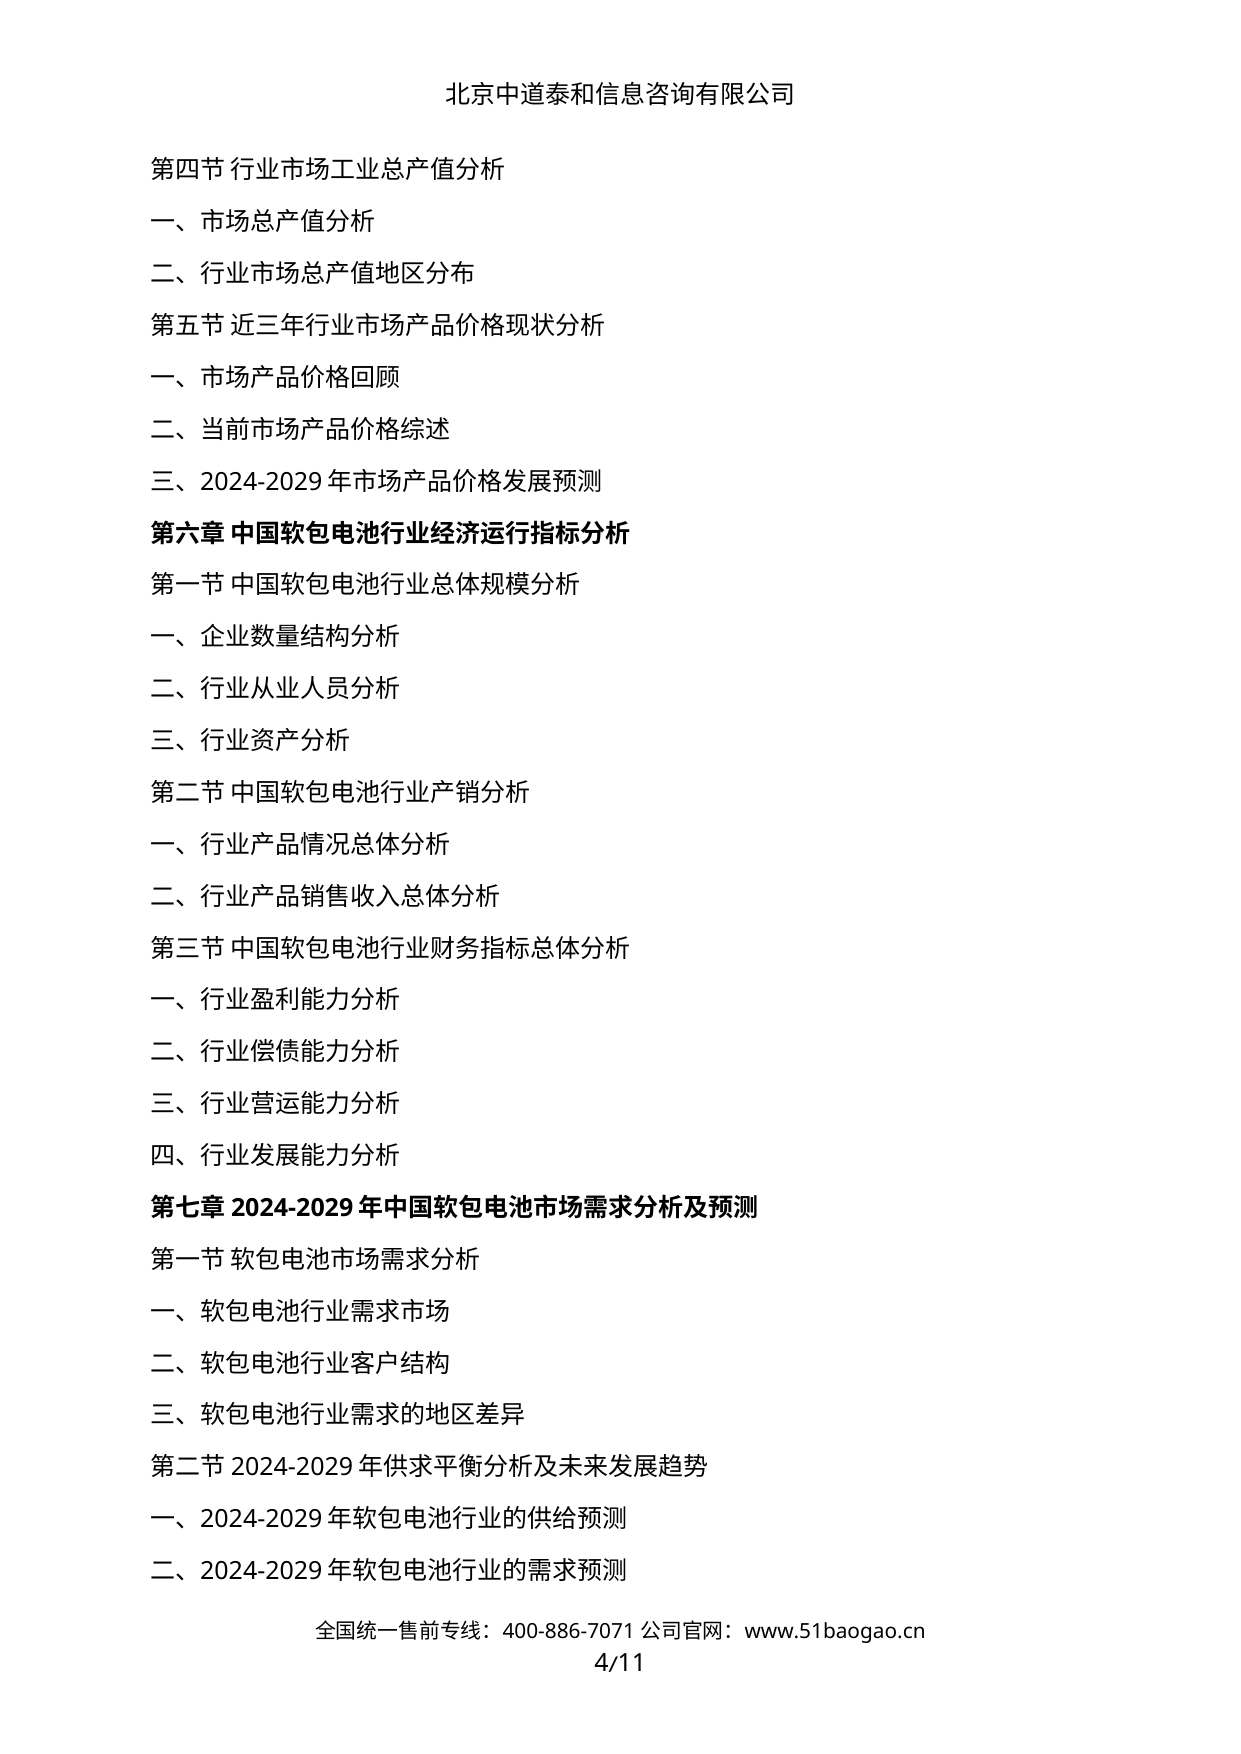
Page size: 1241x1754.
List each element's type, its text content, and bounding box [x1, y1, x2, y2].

text 二、当前市场产品价格综述 [150, 409, 1090, 446]
text 第一节 中国软包电池行业总体规模分析 [150, 565, 1090, 601]
text 第四节 行业市场工业总产值分析 [150, 150, 1090, 186]
text 二、行业产品销售收入总体分析 [150, 876, 1090, 912]
text 三、2024-2029年市场产品价格发展预测 [150, 461, 1090, 497]
text 四、行业发展能力分析 [150, 1136, 1090, 1172]
text 二、行业从业人员分析 [150, 669, 1090, 705]
text 一、软包电池行业需求市场 [150, 1291, 1090, 1327]
text 第五节 近三年行业市场产品价格现状分析 [150, 306, 1090, 342]
text 一、企业数量结构分析 [150, 617, 1090, 653]
text 三、软包电池行业需求的地区差异 [150, 1395, 1090, 1431]
text 三、行业营运能力分析 [150, 1084, 1090, 1120]
text 一、行业盈利能力分析 [150, 980, 1090, 1016]
text 二、2024-2029年软包电池行业的需求预测 [150, 1551, 1090, 1587]
text 一、行业产品情况总体分析 [150, 824, 1090, 861]
text 二、行业偿债能力分析 [150, 1032, 1090, 1068]
text 第二节 中国软包电池行业产销分析 [150, 772, 1090, 809]
text 三、行业资产分析 [150, 721, 1090, 757]
text 第七章 2024-2029年中国软包电池市场需求分析及预测 [150, 1187, 1090, 1224]
text 第二节 2024-2029年供求平衡分析及未来发展趋势 [150, 1447, 1090, 1483]
text 第一节 软包电池市场需求分析 [150, 1239, 1090, 1276]
text 第六章 中国软包电池行业经济运行指标分析 [150, 513, 1090, 549]
text 二、软包电池行业客户结构 [150, 1343, 1090, 1379]
text 第三节 中国软包电池行业财务指标总体分析 [150, 928, 1090, 964]
text 一、市场产品价格回顾 [150, 357, 1090, 394]
text 一、2024-2029年软包电池行业的供给预测 [150, 1499, 1090, 1535]
text 二、行业市场总产值地区分布 [150, 254, 1090, 290]
text 一、市场总产值分析 [150, 202, 1090, 238]
